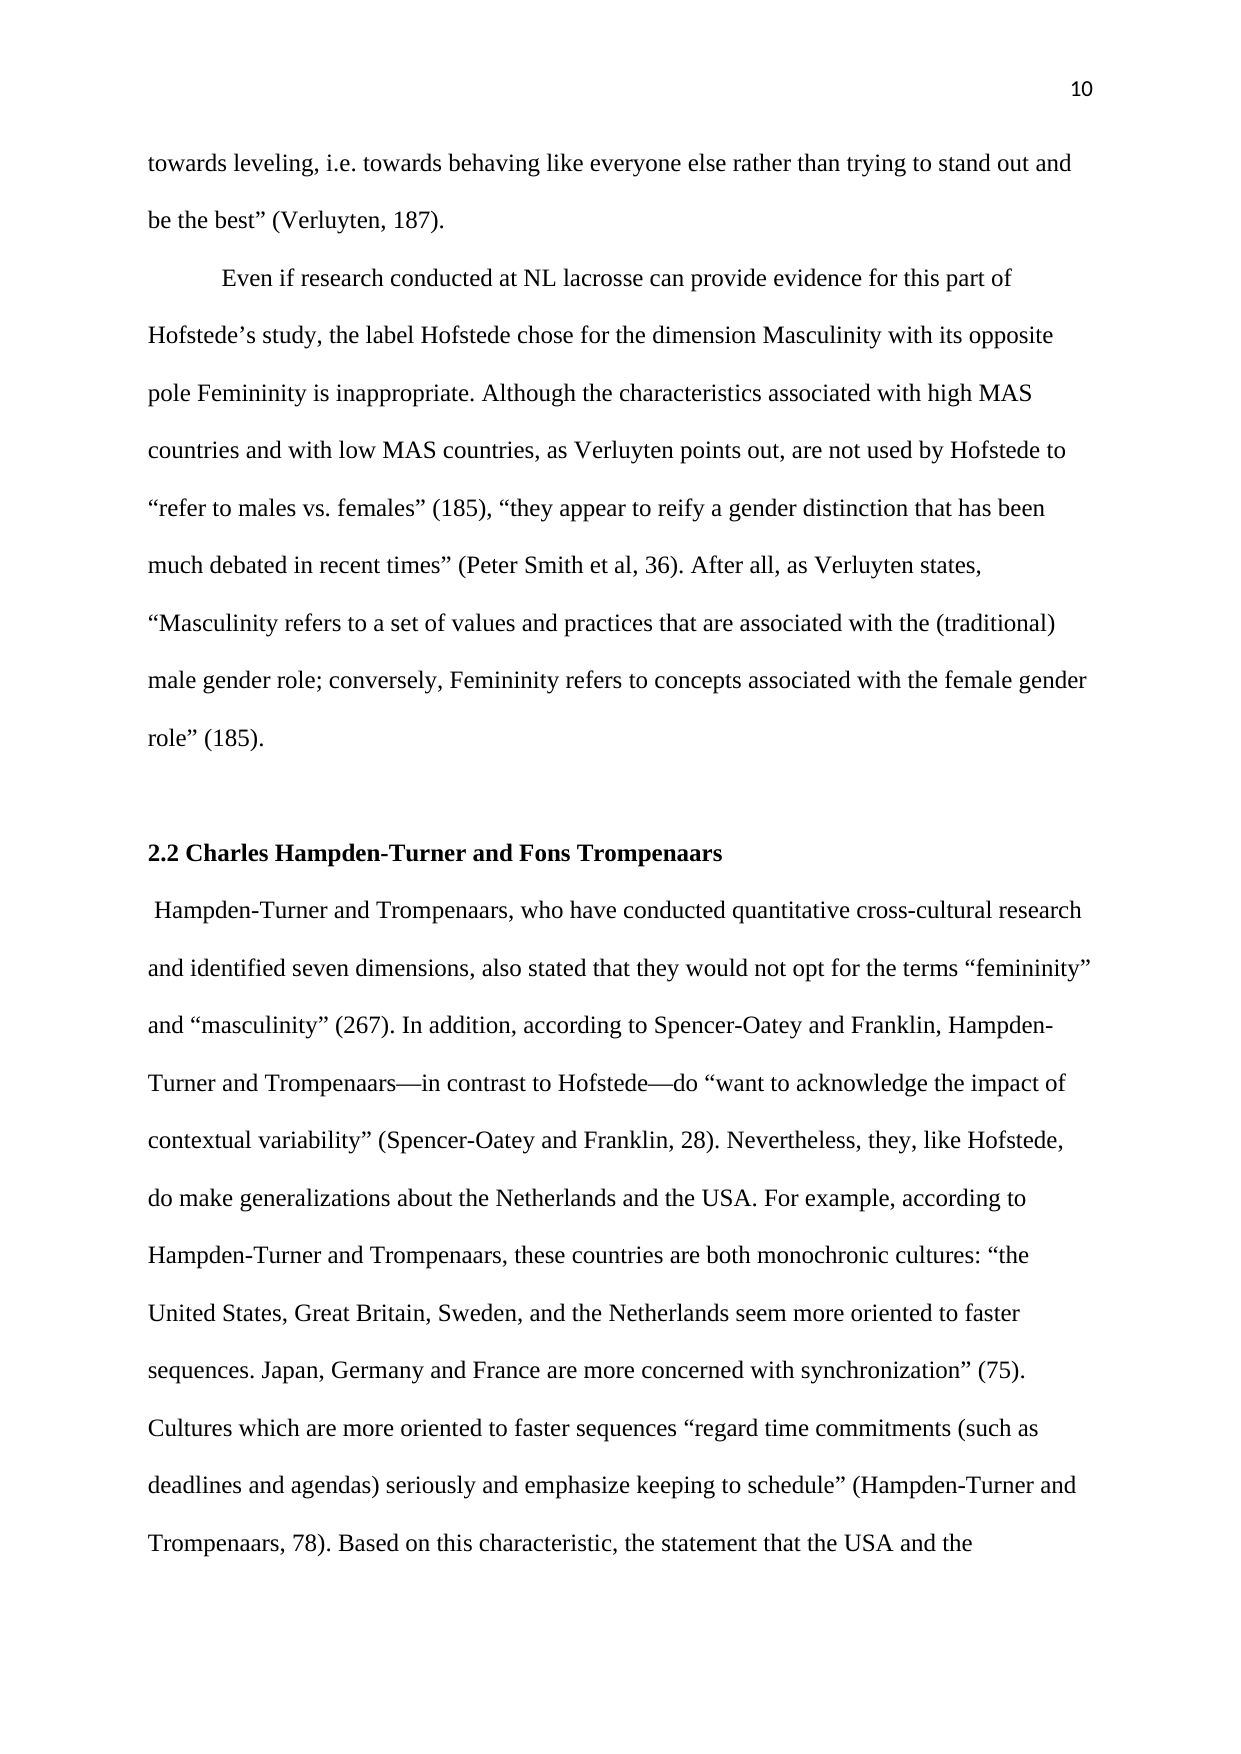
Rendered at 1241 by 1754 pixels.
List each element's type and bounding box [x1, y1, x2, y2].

text [148, 148, 1093, 1556]
